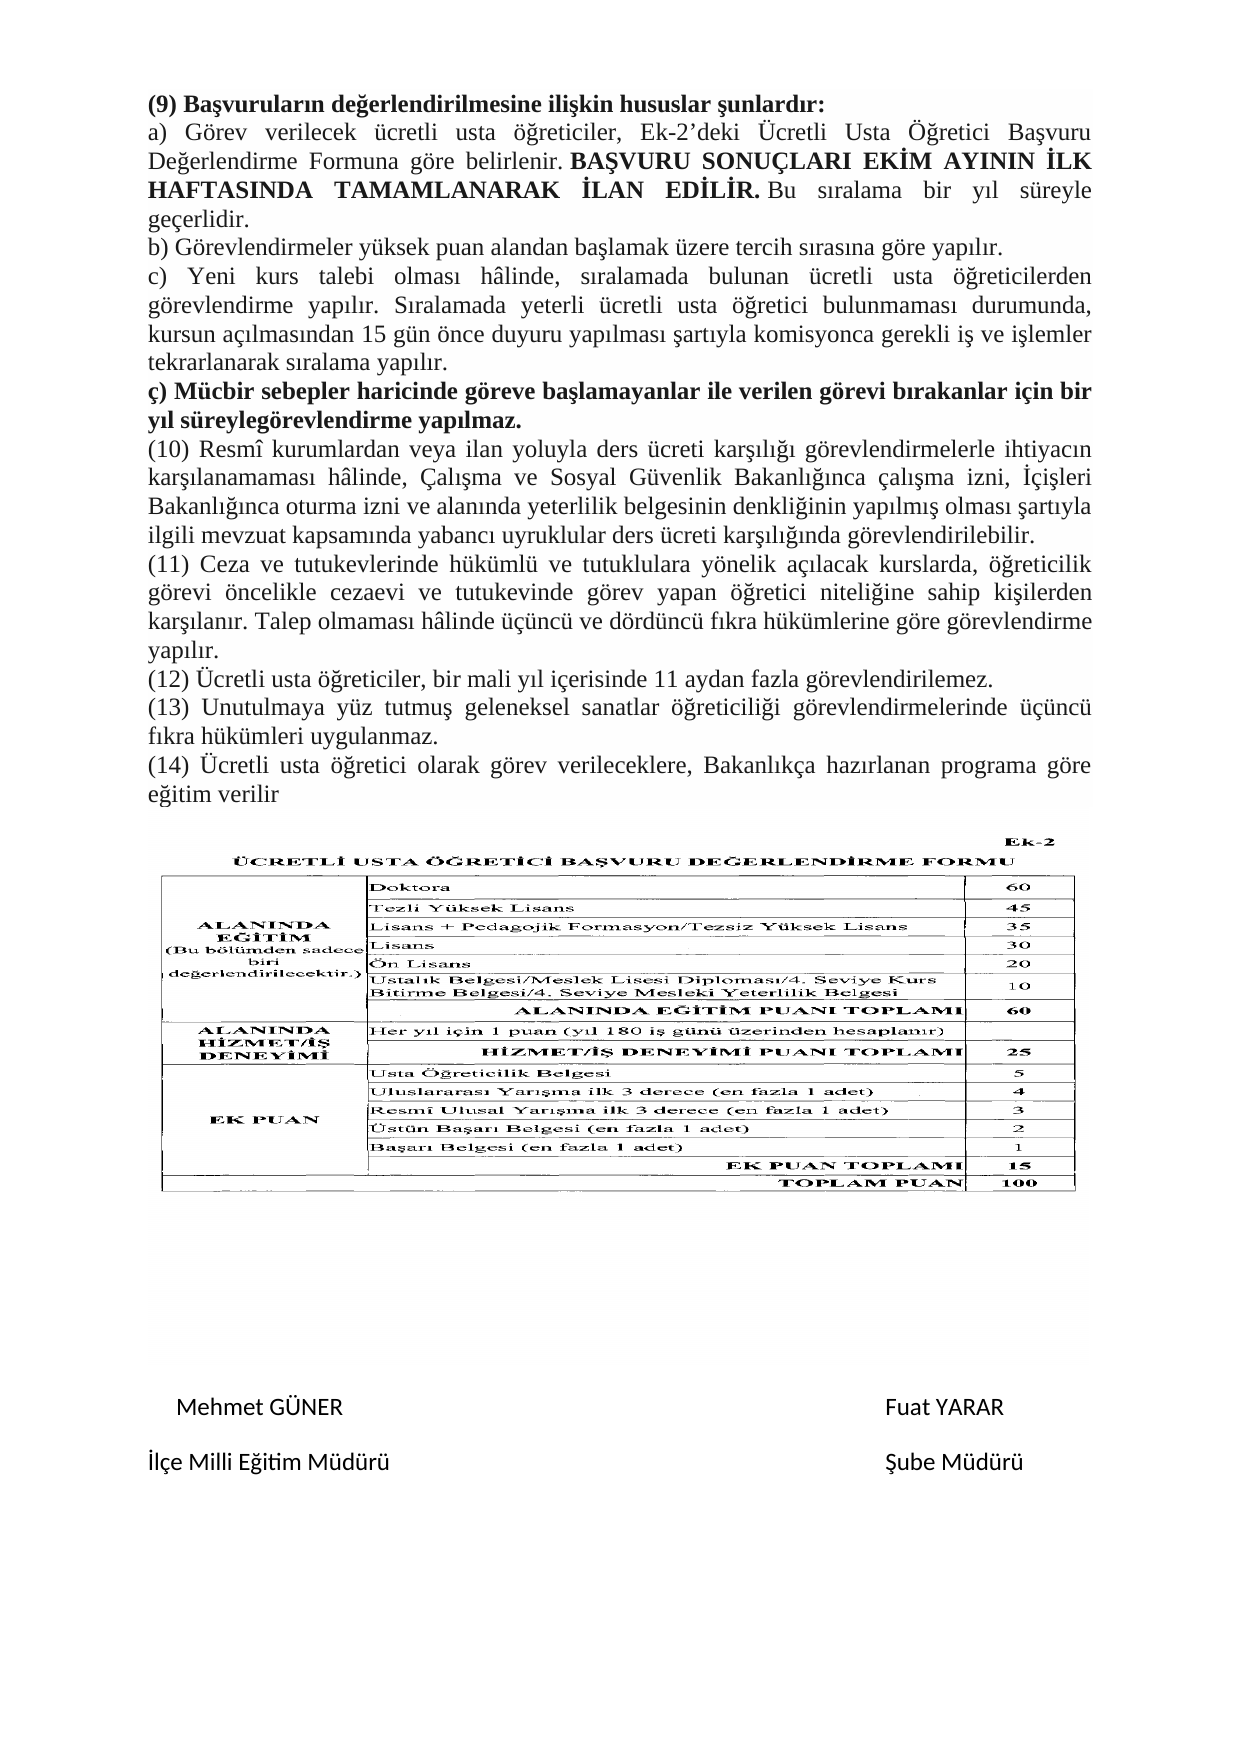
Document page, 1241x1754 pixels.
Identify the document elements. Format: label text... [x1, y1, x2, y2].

text b) Görevlendirmeler yüksek puan alandan başlamak üzere tercih sırasına göre yapılır. [148, 232, 1093, 261]
text (10) Resmî kurumlardan veya ilan yoluyla ders ücreti karşılığı görevlendirmelerle ihtiyacın karşılanamaması hâlinde, Çalışma ve Sosyal Güvenlik Bakanlığınca çalışma izni, İçişleri Bakanlığınca oturma izni ve alanında yeterlilik belgesinin denkliğinin yapılmış olması şartıyla ilgili mevzuat kapsamında yabancı uyruklular ders ücreti karşılığında görevlendirilebilir. [148, 434, 1093, 549]
text (12) Ücretli usta öğreticiler, bir mali yıl içerisinde 11 aydan fazla görevlendirilemez. [148, 664, 1093, 692]
text Mehmet GÜNER Fuat YARAR [148, 1391, 1093, 1421]
text c) Yeni kurs talebi olması hâlinde, sıralamada bulunan ücretli usta öğreticilerden görevlendirme yapılır. Sıralamada yeterli ücretli usta öğretici bulunmaması durumunda, kursun açılmasından 15 gün önce duyuru yapılması şartıyla komisyonca gerekli iş ve işlemler tekrarlanarak sıralama yapılır. [148, 261, 1093, 376]
text ç) Mücbir sebepler haricinde göreve başlamayanlar ile verilen görevi bırakanlar için bir yıl süreylegörevlendirme yapılmaz. [148, 376, 1093, 434]
text İlçe Milli Eğitim Müdürü Şube Müdürü [148, 1446, 1093, 1477]
text (13) Unutulmaya yüz tutmuş geleneksel sanatlar öğreticiliği görevlendirmelerinde üçüncü fıkra hükümleri uygulanmaz. [148, 692, 1093, 750]
text a) Görev verilecek ücretli usta öğreticiler, Ek-2’deki Ücretli Usta Öğretici Başvuru Değerlendirme Formuna göre belirlenir. BAŞVURU SONUÇLARI EKİM AYININ İLK HAFTASINDA TAMAMLANARAK İLAN EDİLİR. Bu sıralama bir yıl süreyle geçerlidir. [148, 117, 1093, 232]
text (9) Başvuruların değerlendirilmesine ilişkin hususlar şunlardır: [148, 89, 1093, 117]
text (14) Ücretli usta öğretici olarak görev verileceklere, Bakanlıkça hazırlanan programa göre eğitim verilir [148, 750, 1093, 807]
text (11) Ceza ve tutukevlerinde hükümlü ve tutuklulara yönelik açılacak kurslarda, öğreticilik görevi öncelikle cezaevi ve tutukevinde görev yapan öğretici niteliğine sahip kişilerden karşılanır. Talep olmaması hâlinde üçüncü ve dördüncü fıkra hükümlerine göre görevlendirme yapılır. [148, 549, 1093, 664]
